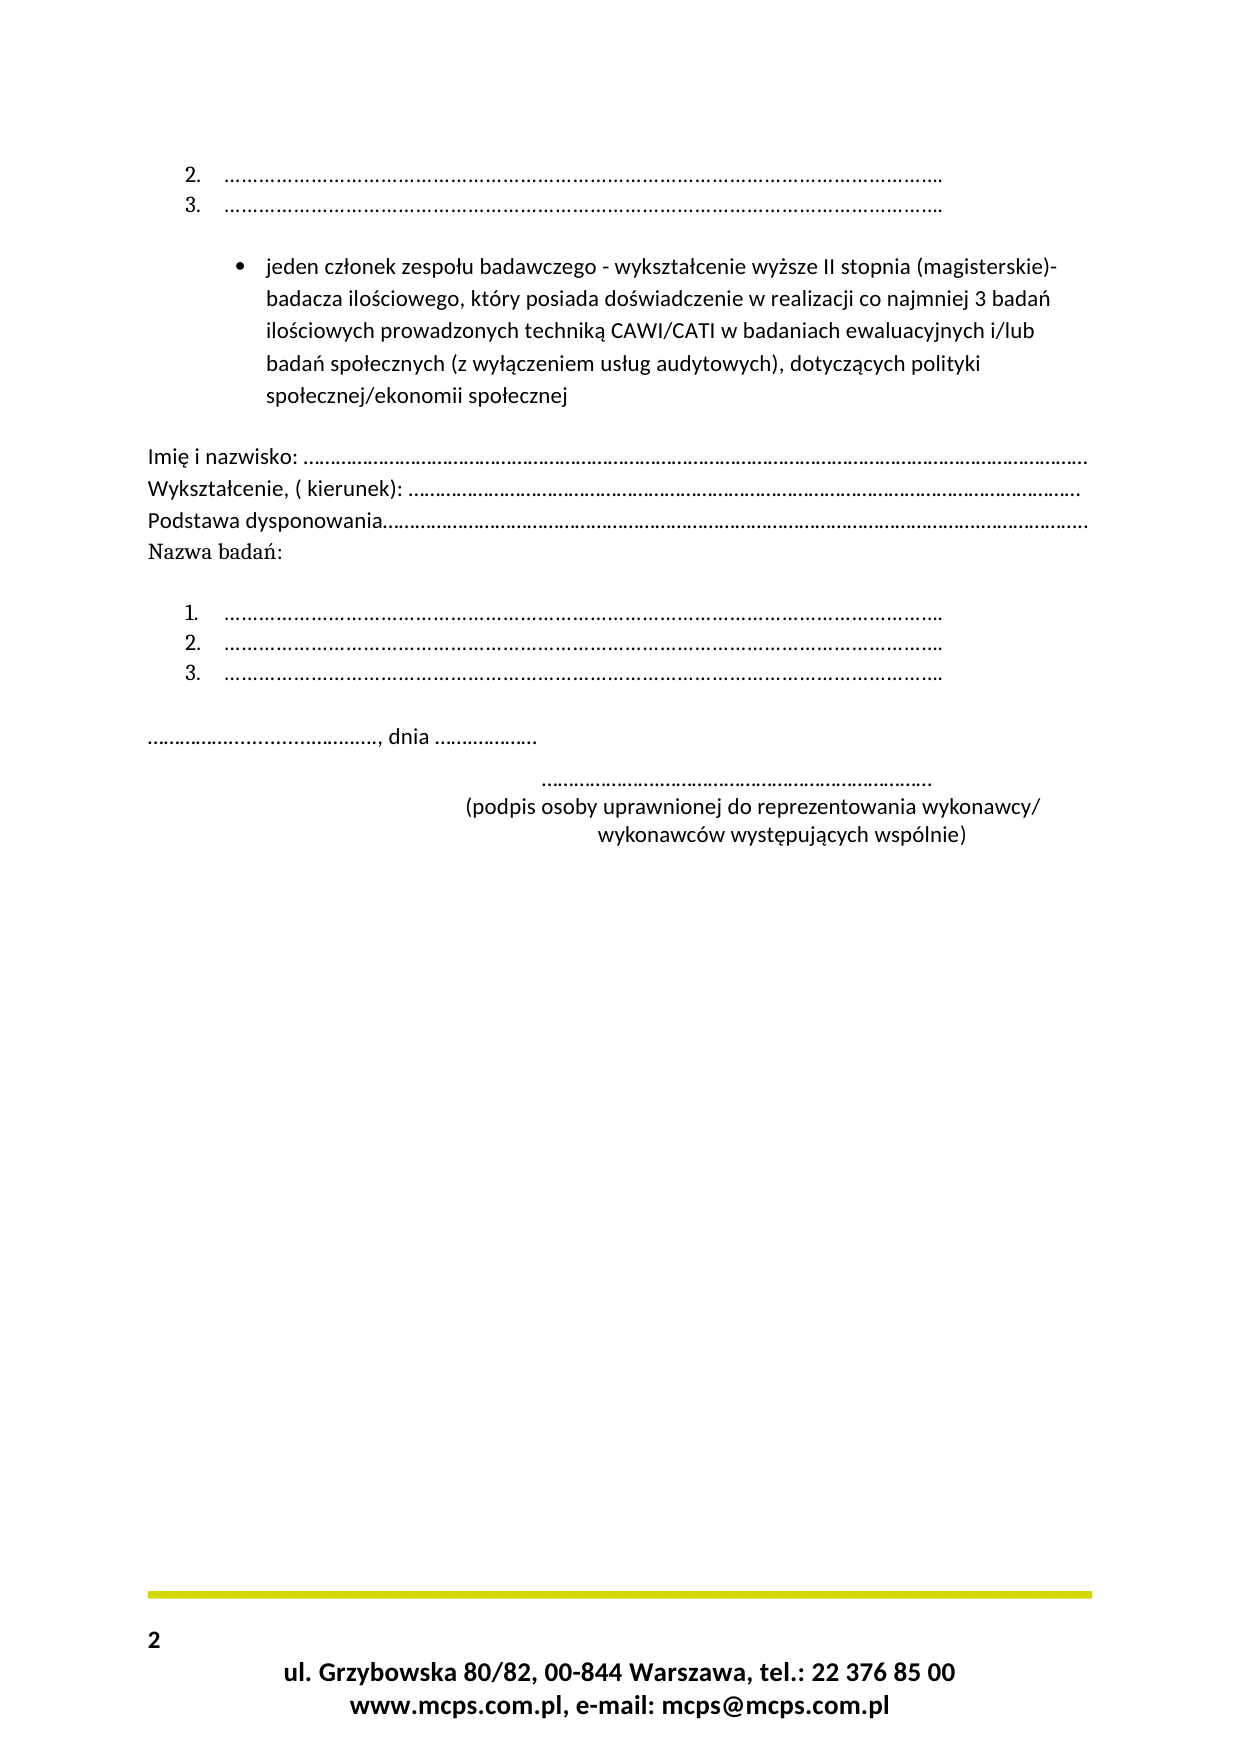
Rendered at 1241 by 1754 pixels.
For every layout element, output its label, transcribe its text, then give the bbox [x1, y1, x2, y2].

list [185, 162, 1093, 188]
text ……………..............……..…., dnia …….………… [148, 722, 1093, 750]
text Wykształcenie, ( kierunek): ……………………………………………………………………………………………………………… [148, 474, 1093, 502]
subtitle Imię i nazwisko: ………………………………………………………………………………………………………………………………… [148, 442, 1093, 470]
text ………………….…………………………………………… [148, 764, 1093, 792]
list jeden członek zespołu badawczego - wykształcenie wyższe II stopnia (magisterskie)- badacza ilościowego, który posiada doświadczenie w realizacji co najmniej 3 badań ilościowych prowadzonych techniką CAWI/CATI w badaniach ewaluacyjnych i/lub badań społecznych (z wyłączeniem usług audytowych), dotyczących polityki społecznej/ekonomii społecznej [236, 252, 1093, 409]
text wykonawców występujących wspólnie) [148, 820, 1087, 848]
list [185, 192, 1093, 218]
list ……………………………………………………………………………………………………………. [185, 660, 1093, 686]
list ……………………………………………………………………………………………………………. [185, 599, 1093, 626]
list ……………………………………………………………………………………………………………. [185, 629, 1093, 656]
picture [147, 1591, 1093, 1599]
text Podstawa dysponowania………………………………………………………………………………………………….……………….. [148, 507, 1093, 535]
text Nazwa badań: [148, 539, 1093, 565]
text (podpis osoby uprawnionej do reprezentowania wykonawcy/ [148, 792, 1087, 820]
